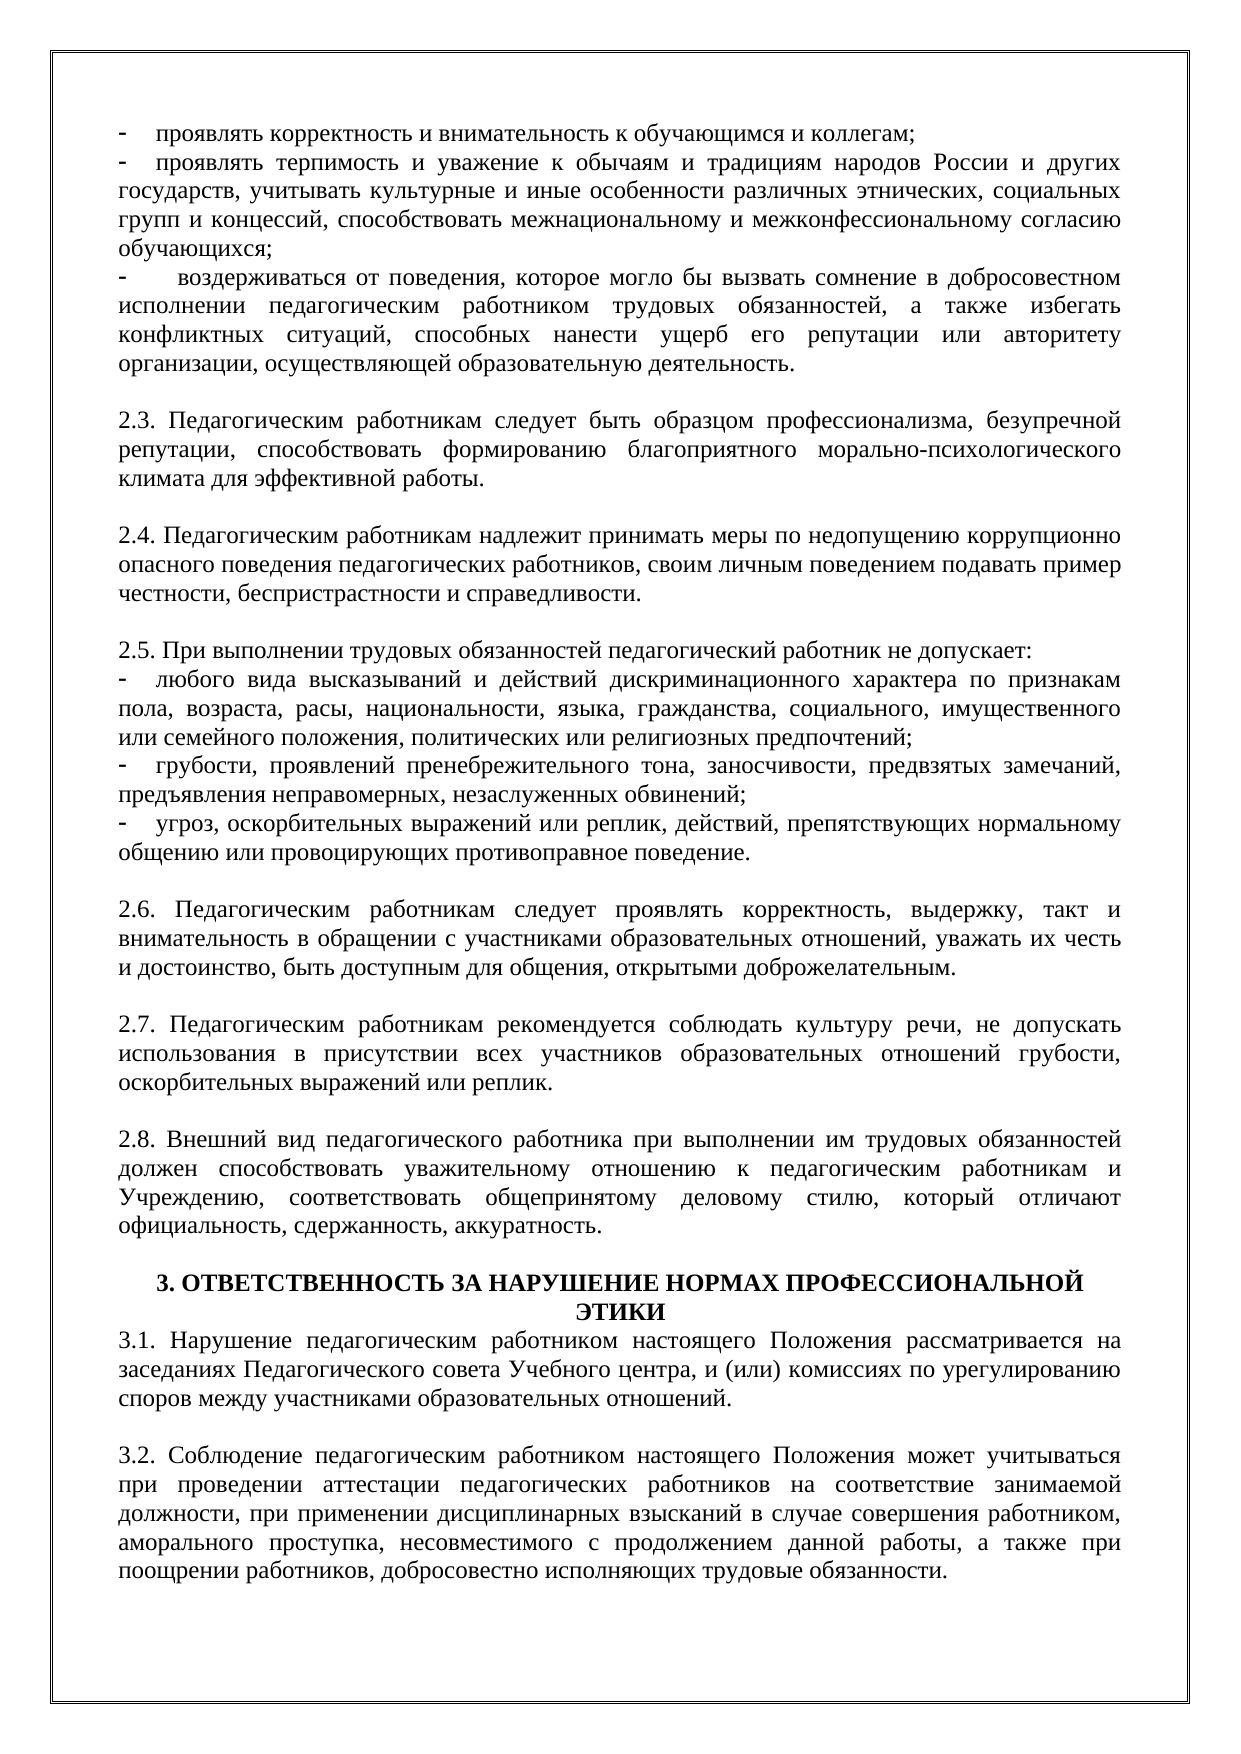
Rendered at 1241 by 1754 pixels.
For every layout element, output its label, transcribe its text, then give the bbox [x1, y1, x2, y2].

text 2.8. Внешний вид педагогического работника при выполнении им трудовых обязанностей должен способствовать уважительному отношению к педагогическим работникам и Учреждению, соответствовать общепринятому деловому стилю, который отличают официальность, сдержанность, аккуратность. [118, 1124, 1122, 1239]
text 2.3. Педагогическим работникам следует быть образцом профессионализма, безупречной репутации, способствовать формированию благоприятного морально-психологического климата для эффективной работы. [118, 406, 1122, 492]
text 2.7. Педагогическим работникам рекомендуется соблюдать культуру речи, не допускать использования в присутствии всех участников образовательных отношений грубости, оскорбительных выражений или реплик. [118, 1009, 1122, 1096]
list любого вида высказываний и действий дискриминационного характера по признакам пола, возраста, расы, национальности, языка, гражданства, социального, имущественного или семейного положения, политических или религиозных предпочтений; [118, 664, 1122, 751]
list воздерживаться от поведения, которое могло бы вызвать сомнение в добросовестном исполнении педагогическим работником трудовых обязанностей, а также избегать конфликтных ситуаций, способных нанести ущерб его репутации или авторитету организации, осуществляющей образовательную деятельность. [118, 262, 1122, 377]
text 2.4. Педагогическим работникам надлежит принимать меры по недопущению коррупционно опасного поведения педагогических работников, своим личным поведением подавать пример честности, беспристрастности и справедливости. [118, 521, 1122, 607]
text 2.5. При выполнении трудовых обязанностей педагогический работник не допускает: [118, 636, 1122, 664]
list угроз, оскорбительных выражений или реплик, действий, препятствующих нормальному общению или провоцирующих противоправное поведение. [118, 808, 1122, 866]
list грубости, проявлений пренебрежительного тона, заносчивости, предвзятых замечаний, предъявления неправомерных, незаслуженных обвинений; [118, 751, 1122, 808]
list проявлять корректность и внимательность к обучающимся и коллегам; [118, 118, 1122, 147]
text 3.1. Нарушение педагогическим работником настоящего Положения рассматривается на заседаниях Педагогического совета Учебного центра, и (или) комиссиях по урегулированию споров между участниками образовательных отношений. [118, 1326, 1122, 1412]
text 3. ОТВЕТСТВЕННОСТЬ ЗА НАРУШЕНИЕ НОРМАХ ПРОФЕССИОНАЛЬНОЙ ЭТИКИ [118, 1268, 1122, 1326]
list проявлять терпимость и уважение к обычаям и традициям народов России и других государств, учитывать культурные и иные особенности различных этнических, социальных групп и концессий, способствовать межнациональному и межконфессиональному согласию обучающихся; [118, 147, 1122, 262]
text 3.2. Соблюдение педагогическим работником настоящего Положения может учитываться при проведении аттестации педагогических работников на соответствие занимаемой должности, при применении дисциплинарных взысканий в случае совершения работником, аморального проступка, несовместимого с продолжением данной работы, а также при поощрении работников, добросовестно исполняющих трудовые обязанности. [118, 1441, 1122, 1584]
text 2.6. Педагогическим работникам следует проявлять корректность, выдержку, такт и внимательность в обращении с участниками образовательных отношений, уважать их честь и достоинство, быть доступным для общения, открытыми доброжелательным. [118, 894, 1122, 981]
